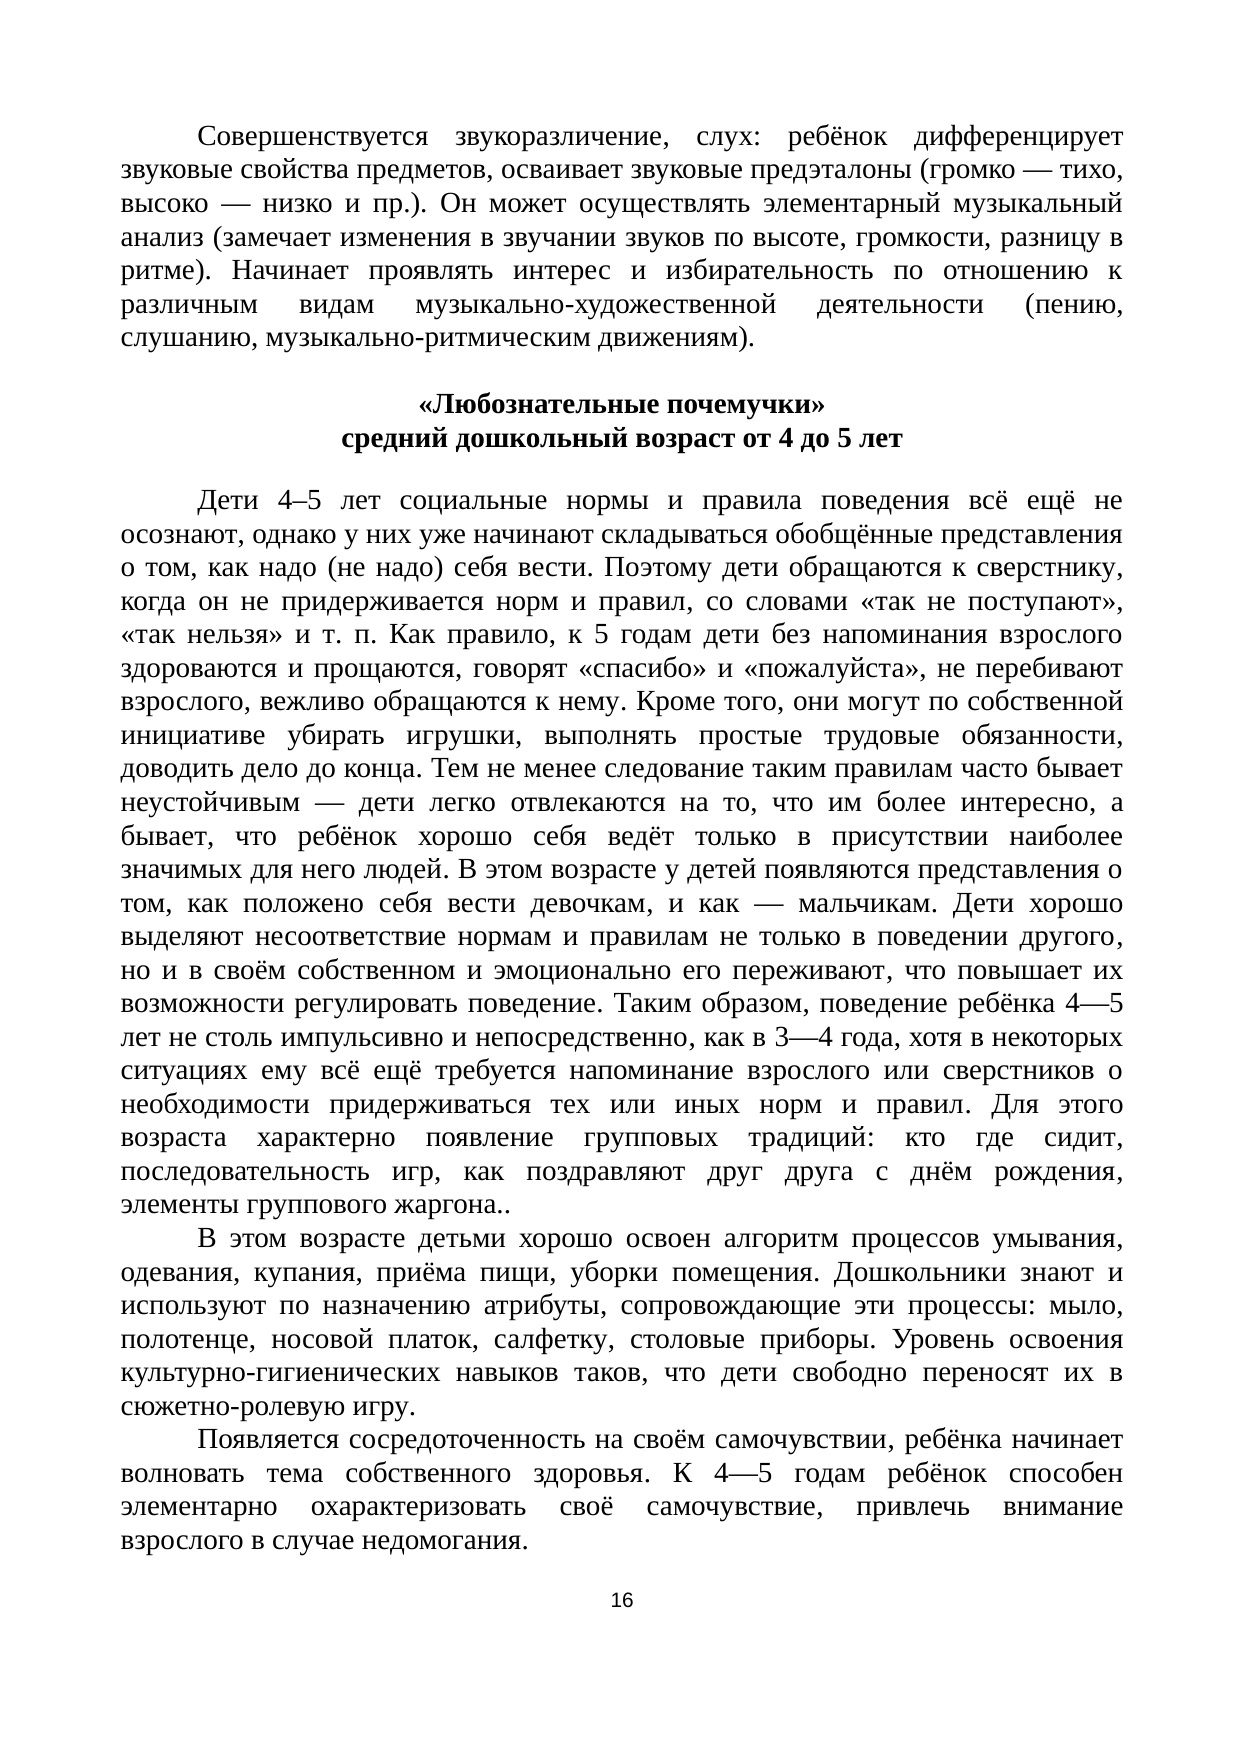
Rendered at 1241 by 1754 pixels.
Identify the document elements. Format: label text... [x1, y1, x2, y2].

text Совершенствуется звукоразличение, слух: ребёнок дифференцирует звуковые свойства предметов, осваивает звуковые предэталоны (громко — тихо, высоко — низко и пр.). Он может осуществлять элементарный музыкальный анализ (замечает изменения в звучании звуков по высоте, громкости, разницу в ритме). Начинает проявлять интерес и избирательность по отношению к различным видам музыкально-художественной деятельности (пению, слушанию, музыкально-ритмическим движениям). [120, 118, 1123, 353]
text Дети 4–5 лет социальные нормы и правила поведения всё ещё не осознают, однако у них уже начинают складываться обобщённые представления о том, как надо (не надо) себя вести. Поэтому дети обращаются к сверстнику, когда он не придерживается норм и правил, со словами «так не поступают», «так нельзя» и т. п. Как правило, к 5 годам дети без напоминания взрослого здороваются и прощаются, говорят «спасибо» и «пожалуйста», не перебивают взрослого, вежливо обращаются к нему. Кроме того, они могут по собственной инициативе убирать игрушки, выполнять простые трудовые обязанности, доводить дело до конца. Тем не менее следование таким правилам часто бывает неустойчивым — дети легко отвлекаются на то, что им более интересно, а бывает, что ребёнок хорошо себя ведёт только в присутствии наиболее значимых для него людей. В этом возрасте у детей появляются представления о том, как положено себя вести девочкам, и как — мальчикам. Дети хорошо выделяют несоответствие нормам и правилам не только в поведении другого, но и в своём собственном и эмоционально его переживают, что повышает их возможности регулировать поведение. Таким образом, поведение ребёнка 4—5 лет не столь импульсивно и непосредственно, как в 3—4 года, хотя в некоторых ситуациях ему всё ещё требуется напоминание взрослого или сверстников о необходимости придерживаться тех или иных норм и правил. Для этого возраста характерно появление групповых традиций: кто где сидит, последовательность игр, как поздравляют друг друга с днём рождения, элементы группового жаргона.. [120, 482, 1123, 1220]
text В этом возрасте детьми хорошо освоен алгоритм процессов умывания, одевания, купания, приёма пищи, уборки помещения. Дошкольники знают и используют по назначению атрибуты, сопровождающие эти процессы: мыло, полотенце, носовой платок, салфетку, столовые приборы. Уровень освоения культурно-гигиенических навыков таков, что дети свободно переносят их в сюжетно-ролевую игру. [120, 1220, 1123, 1421]
text «Любознательные почемучки» [120, 386, 1123, 420]
text Появляется сосредоточенность на своём самочувствии, ребёнка начинает волновать тема собственного здоровья. К 4—5 годам ребёнок способен элементарно охарактеризовать своё самочувствие, привлечь внимание взрослого в случае недомогания. [120, 1421, 1123, 1556]
text средний дошкольный возраст от 4 до 5 лет [120, 420, 1123, 453]
